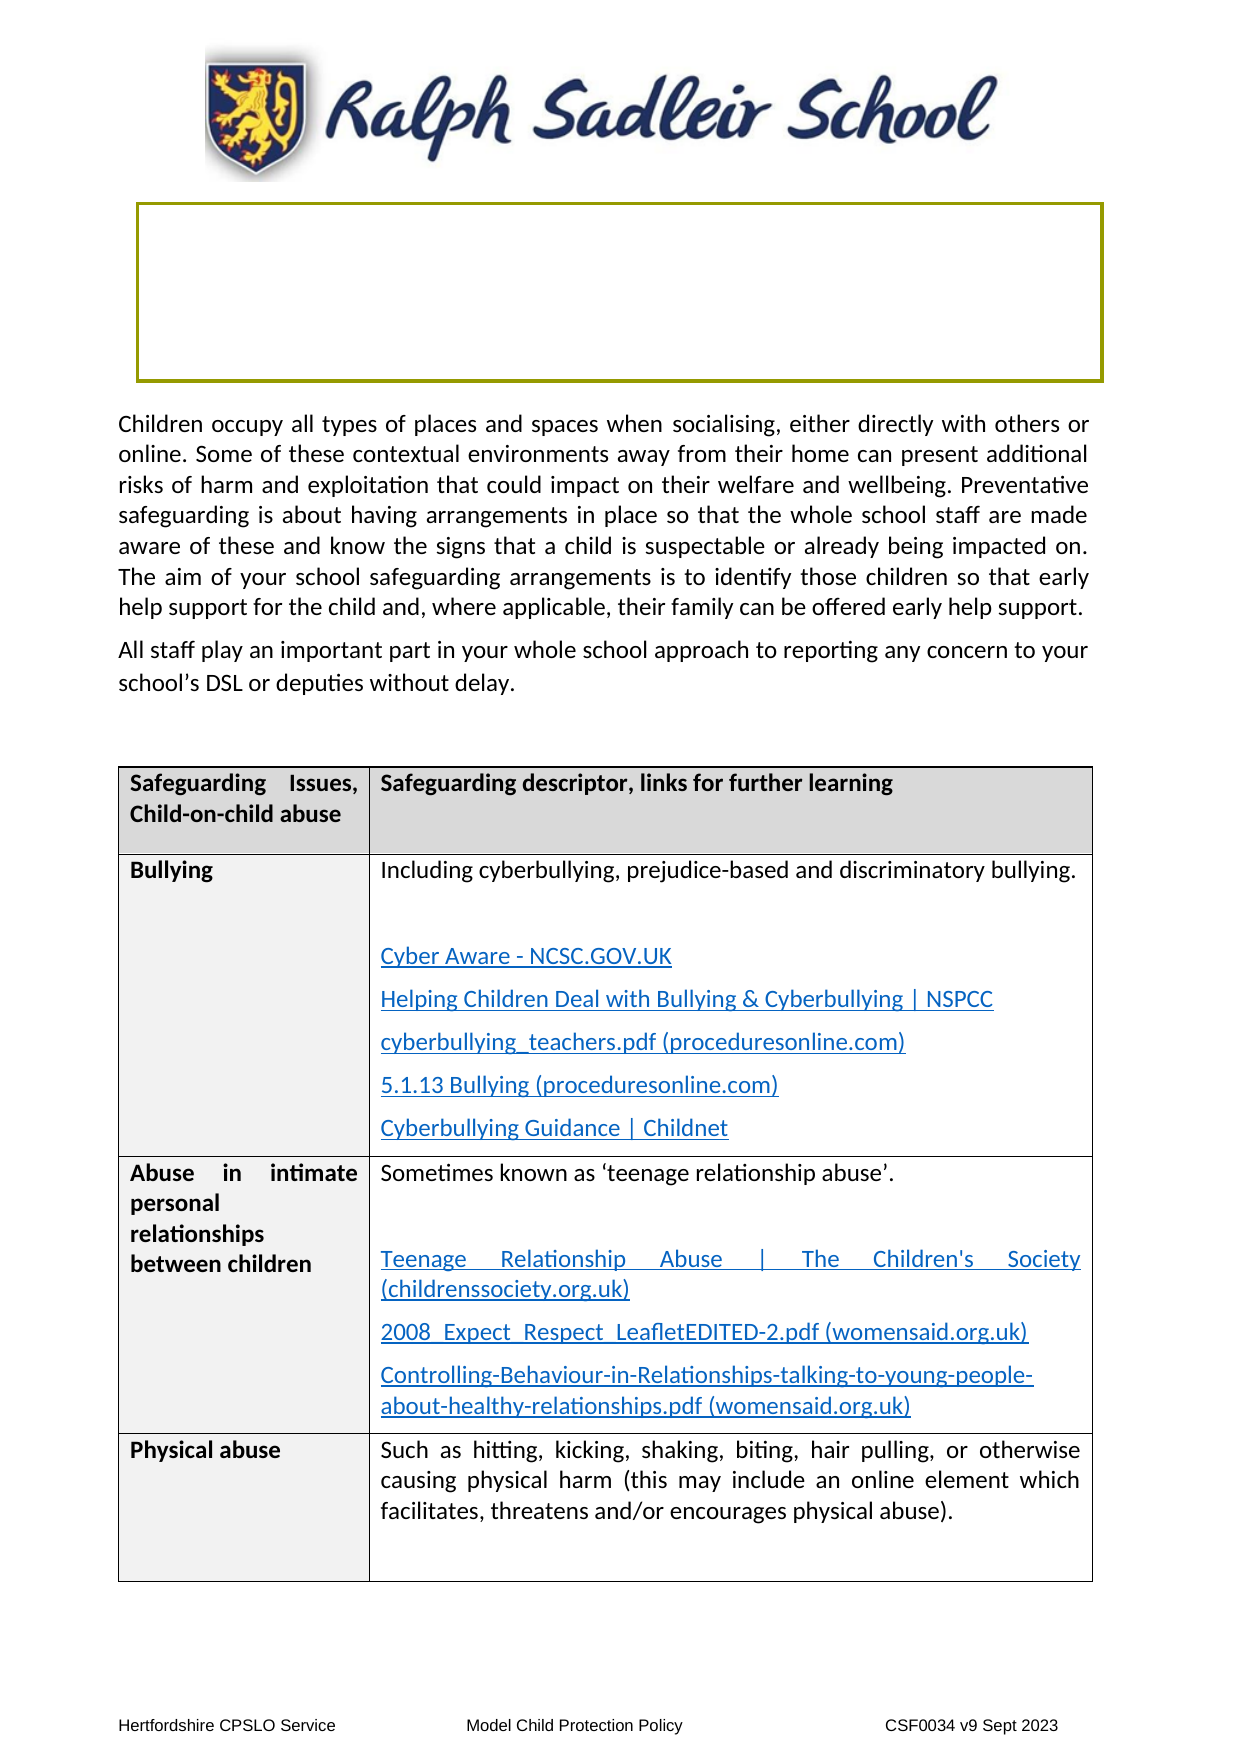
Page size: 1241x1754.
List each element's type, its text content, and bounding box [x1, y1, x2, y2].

table_cell Including cyberbullying, prejudice-based and discriminatory bullying. Cyber Aware - NCSC.GOV.UK Helping Children Deal with Bullying & Cyberbullying | NSPCC cyberbullying_teachers.pdf (proceduresonline.com) 5.1.13 Bullying (proceduresonline.com) Cyberbullying Guidance | Childnet [370, 855, 1092, 1156]
picture [205, 38, 1145, 182]
text Children occupy all types of places and spaces when socialising, either directly with others or online. Some of these contextual environments away from their home can present additional risks of harm and exploitation that could impact on their welfare and wellbeing. Preventative safeguarding is about having arrangements in place so that the whole school staff are made aware of these and know the signs that a child is suspectable or already being impacted on. The aim of your school safeguarding arrangements is to identify those children so that early help support for the child and, where applicable, their family can be offered early help support. [118, 408, 1090, 622]
table_cell Physical abuse [119, 1434, 369, 1581]
table_cell Sometimes known as ‘teenage relationship abuse’. Teenage Relationship Abuse | The Children's Society (childrenssociety.org.uk) 2008_Expect_Respect_LeafletEDITED-2.pdf (womensaid.org.uk) Controlling-Behaviour-in-Relationships-talking-to-young-people-about-healthy-relationships.pdf (womensaid.org.uk) [370, 1157, 1092, 1433]
table_header Safeguarding descriptor, links for further learning [370, 768, 1092, 853]
text All staff play an important part in your whole school approach to reporting any concern to your school’s DSL or deputies without delay. [118, 634, 1090, 698]
table_cell Abuse in intimate personal relationships between children [119, 1157, 369, 1433]
table_cell Bullying [119, 855, 369, 1156]
table_header Safeguarding Issues, Child-on-child abuse [119, 768, 369, 853]
